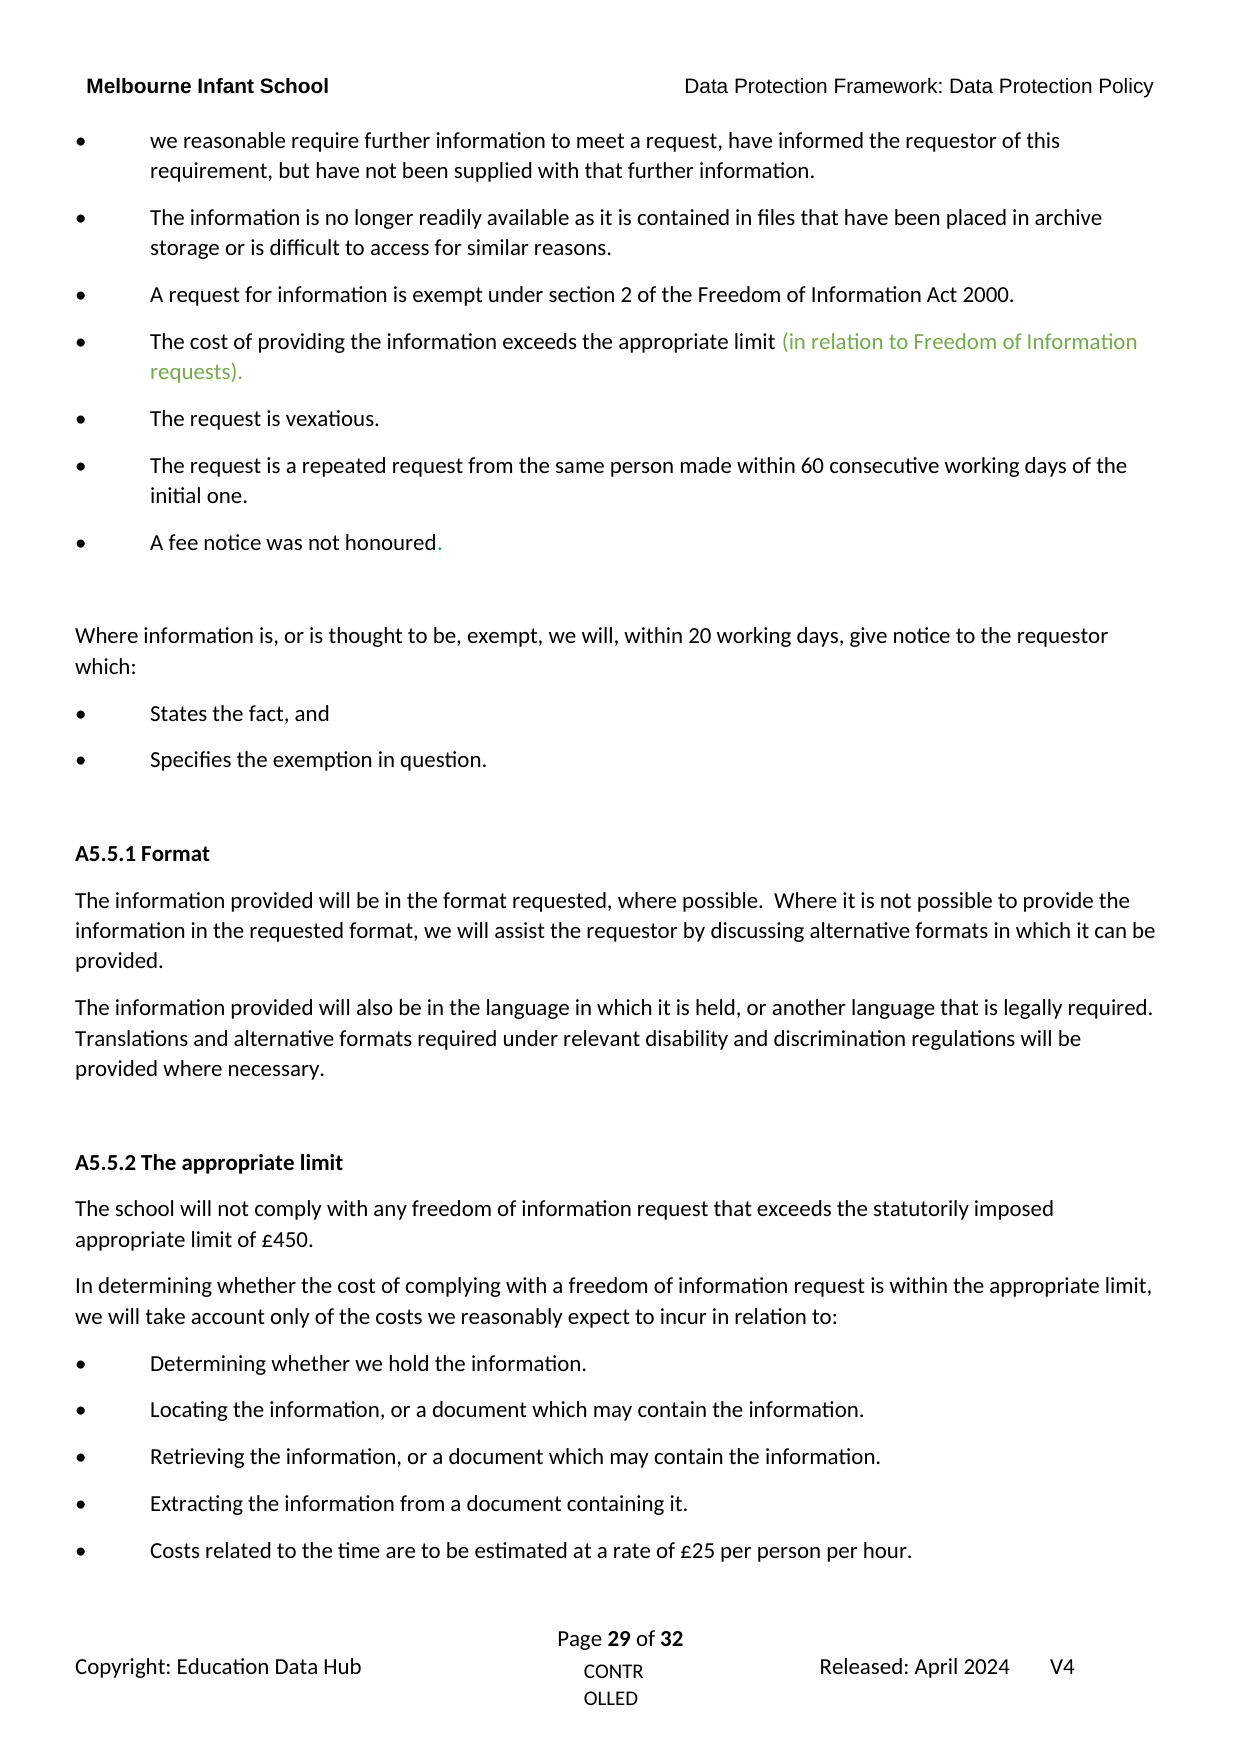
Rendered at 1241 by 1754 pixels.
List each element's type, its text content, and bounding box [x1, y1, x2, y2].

text Where information is, or is thought to be, exempt, we will, within 20 working days, give notice to the requestor which: [75, 622, 1165, 680]
text • Extracting the information from a document containing it. [75, 1489, 1165, 1517]
text • A fee notice was not honoured. [75, 528, 1165, 556]
text • Determining whether we hold the information. [75, 1349, 1165, 1377]
text The information provided will also be in the language in which it is held, or another language that is legally required. Translations and alternative formats required under relevant disability and discrimination regulations will be provided where necessary. [75, 993, 1165, 1082]
text • The request is a repeated request from the same person made within 60 consecutive working days of the initial one. [75, 451, 1165, 509]
text • Costs related to the time are to be estimated at a rate of £25 per person per hour. [75, 1536, 1165, 1564]
text A5.5.1 Format [75, 839, 1165, 867]
text The school will not comply with any freedom of information request that exceeds the statutorily imposed appropriate limit of £450. [75, 1194, 1165, 1253]
text • The request is vexatious. [75, 404, 1165, 432]
text A5.5.2 The appropriate limit [75, 1148, 1165, 1176]
text • Locating the information, or a document which may contain the information. [75, 1396, 1165, 1423]
text • Specifies the exemption in question. [75, 746, 1165, 773]
text The information provided will be in the format requested, where possible. Where it is not possible to provide the information in the requested format, we will assist the requestor by discussing alternative formats in which it can be provided. [75, 886, 1165, 974]
text • The information is no longer readily available as it is contained in files that have been placed in archive storage or is difficult to access for similar reasons. [75, 203, 1165, 261]
text • A request for information is exempt under section 2 of the Freedom of Information Act 2000. [75, 280, 1165, 308]
text In determining whether the cost of complying with a freedom of information request is within the appropriate limit, we will take account only of the costs we reasonably expect to incur in relation to: [75, 1272, 1165, 1330]
text • The cost of providing the information exceeds the appropriate limit (in relation to Freedom of Information requests). [75, 327, 1165, 385]
text • Retrieving the information, or a document which may contain the information. [75, 1442, 1165, 1470]
text • States the fact, and [75, 699, 1165, 727]
text • we reasonable require further information to meet a request, have informed the requestor of this requirement, but have not been supplied with that further information. [75, 126, 1165, 184]
